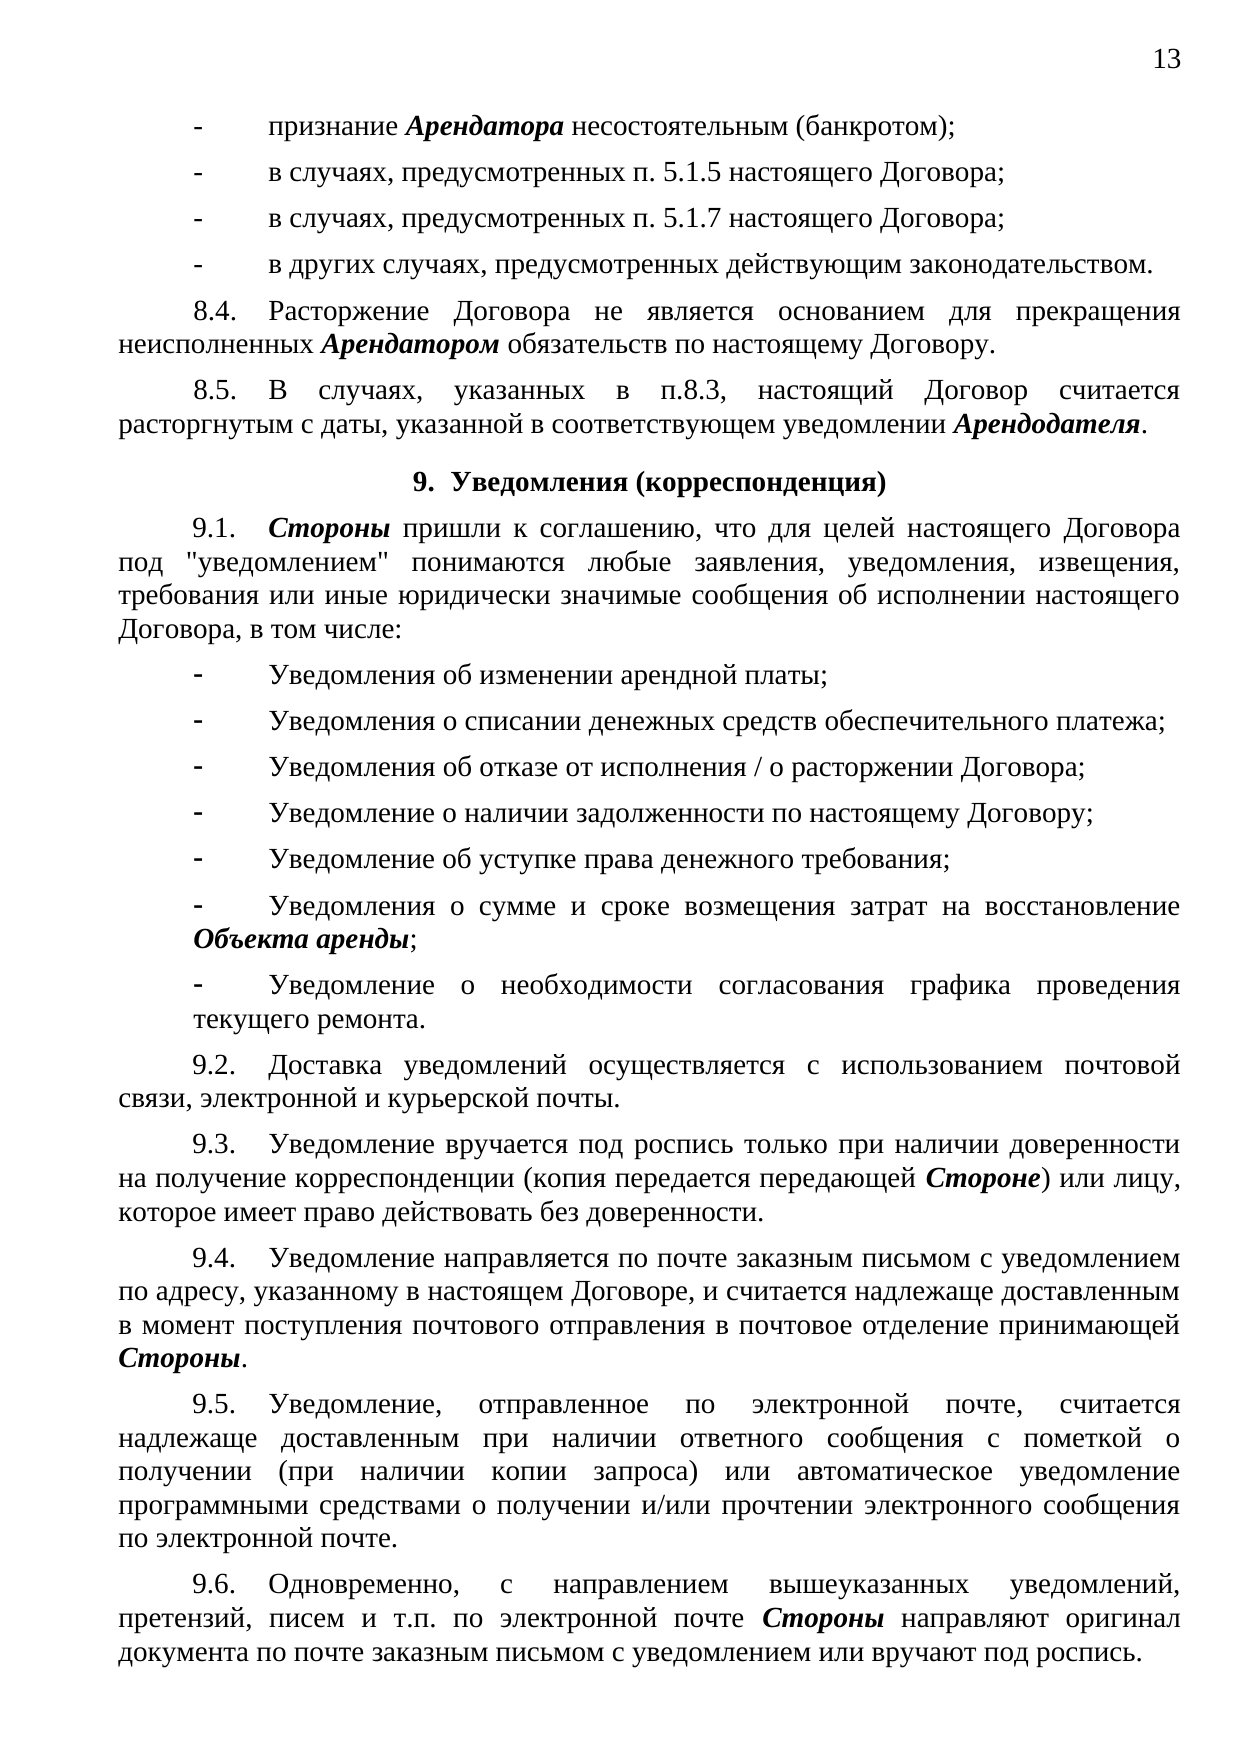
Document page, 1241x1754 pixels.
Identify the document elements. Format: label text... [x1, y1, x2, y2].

list Стороны пришли к соглашению, что для целей настоящего Договора под "уведомлением" понимаются любые заявления, уведомления, извещения, требования или иные юридически значимые сообщения об исполнении настоящего Договора, в том числе: [118, 510, 1181, 644]
list Одновременно, с направлением вышеуказанных уведомлений, претензий, писем и т.п. по электронной почте Стороны направляют оригинал документа по почте заказным письмом с уведомлением или вручают под роспись. [118, 1567, 1181, 1667]
list Уведомление, отправленное по электронной почте, считается надлежаще доставленным при наличии ответного сообщения с пометкой о получении (при наличии копии запроса) или автоматическое уведомление программными средствами о получении и/или прочтении электронного сообщения по электронной почте. [118, 1386, 1181, 1554]
list в других случаях, предусмотренных действующим законодательством. [118, 247, 1181, 280]
list В случаях, указанных в п.8.3, настоящий Договор считается расторгнутым с даты, указанной в соответствующем уведомлении Арендодателя. [118, 372, 1181, 439]
list Доставка уведомлений осуществляется с использованием почтовой связи, электронной и курьерской почты. [118, 1047, 1181, 1114]
list Расторжение Договора не является основанием для прекращения неисполненных Арендатором обязательств по настоящему Договору. [118, 293, 1181, 360]
list Уведомления о списании денежных средств обеспечительного платежа; [193, 703, 1181, 737]
list Уведомление направляется по почте заказным письмом с уведомлением по адресу, указанному в настоящем Договоре, и считается надлежаще доставленным в момент поступления почтового отправления в почтовое отделение принимающей Стороны. [118, 1240, 1181, 1374]
list Уведомление о необходимости согласования графика проведения текущего ремонта. [193, 967, 1181, 1034]
list Уведомления об отказе от исполнения / о расторжении Договора; [193, 749, 1181, 783]
subtitle Уведомления (корреспонденция) [118, 464, 1181, 498]
list Уведомление о наличии задолженности по настоящему Договору; [193, 795, 1181, 829]
list в случаях, предусмотренных п. 5.1.7 настоящего Договора; [118, 201, 1181, 234]
list Уведомление вручается под роспись только при наличии доверенности на получение корреспонденции (копия передается передающей Стороне) или лицу, которое имеет право действовать без доверенности. [118, 1127, 1181, 1227]
list Уведомление об уступке права денежного требования; [193, 842, 1181, 875]
list Уведомления об изменении арендной платы; [193, 657, 1181, 691]
list в случаях, предусмотренных п. 5.1.5 настоящего Договора; [118, 154, 1181, 188]
list признание Арендатора несостоятельным (банкротом); [118, 108, 1181, 142]
list Уведомления о сумме и сроке возмещения затрат на восстановление Объекта аренды; [193, 888, 1181, 955]
